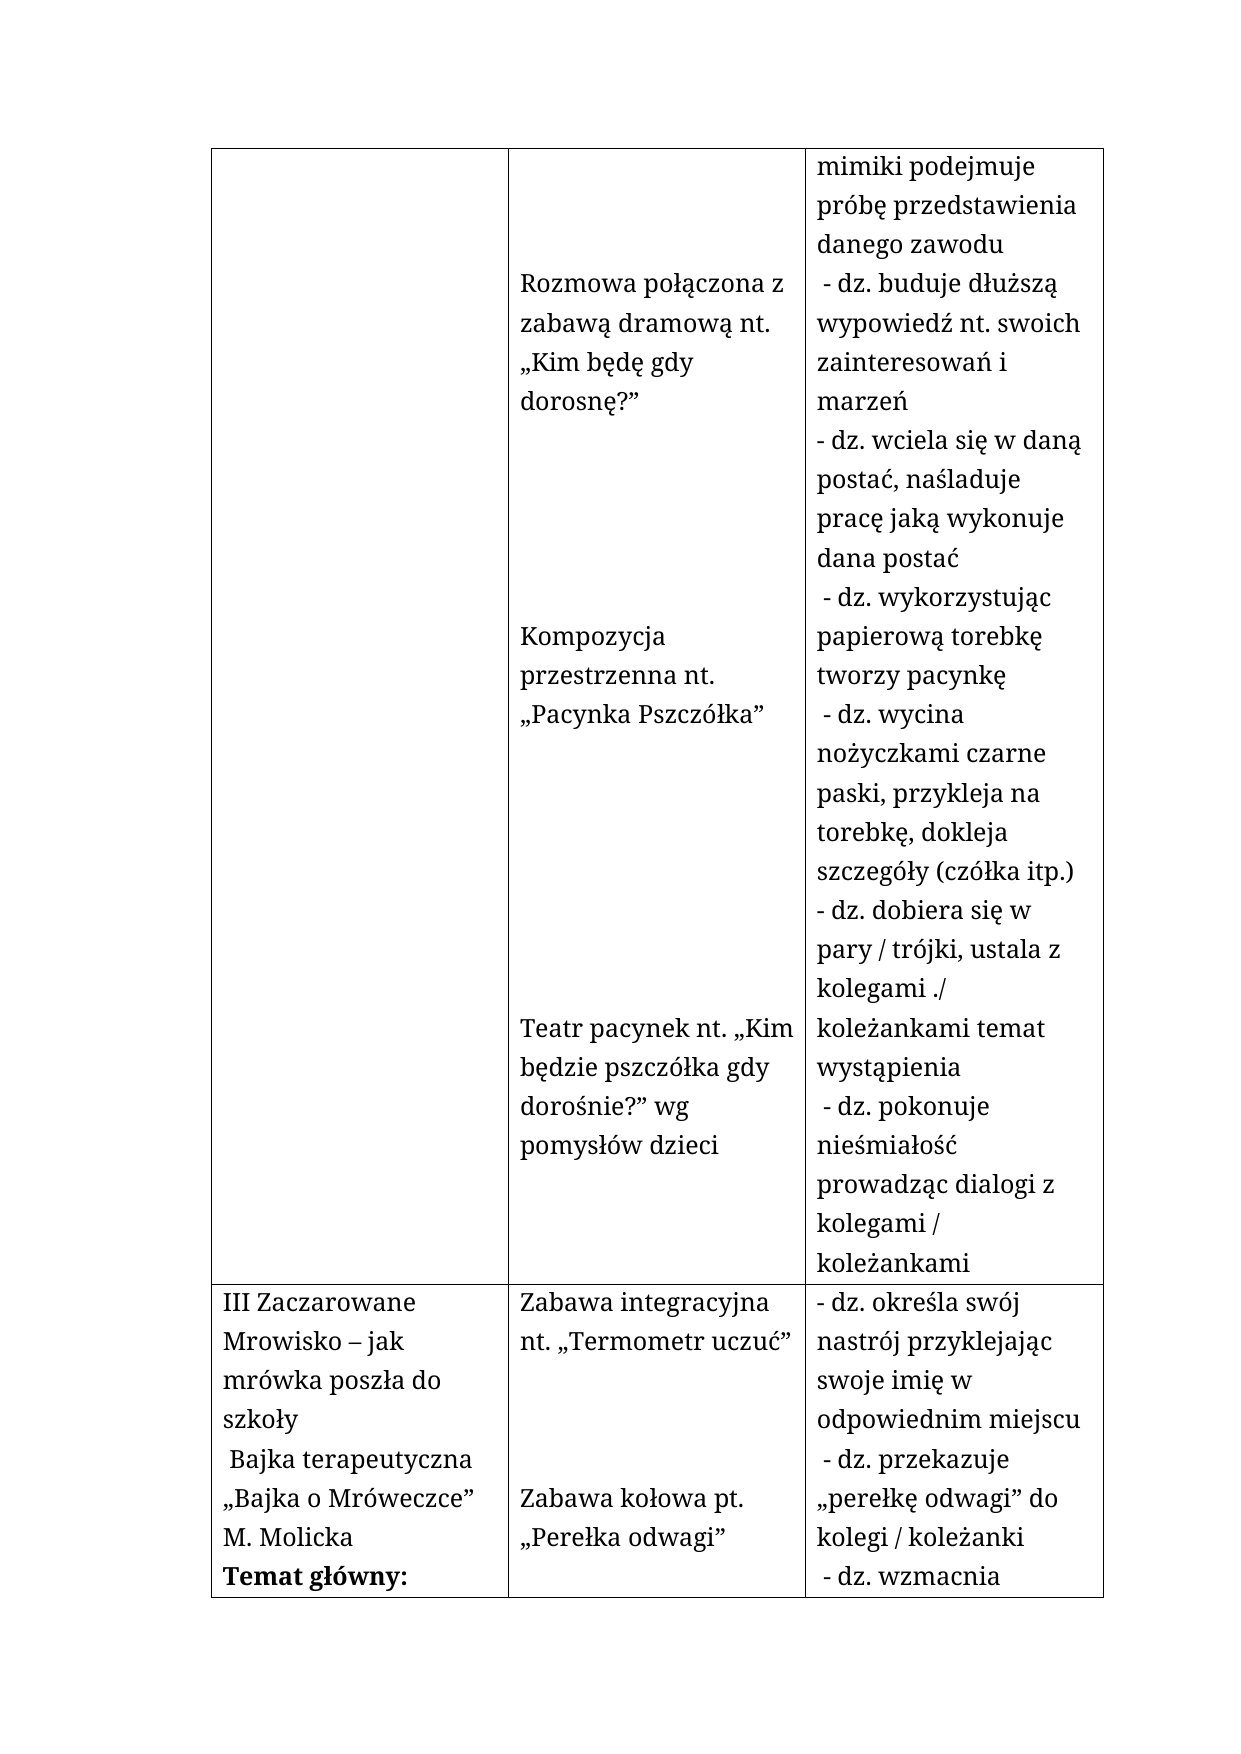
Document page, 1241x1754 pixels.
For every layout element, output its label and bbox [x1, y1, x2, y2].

table_cell [212, 1285, 508, 1597]
table_cell [212, 149, 508, 1284]
table_cell [806, 149, 1103, 1284]
table_cell [509, 1285, 805, 1597]
table_cell [806, 1285, 1103, 1597]
table_cell [509, 149, 805, 1284]
